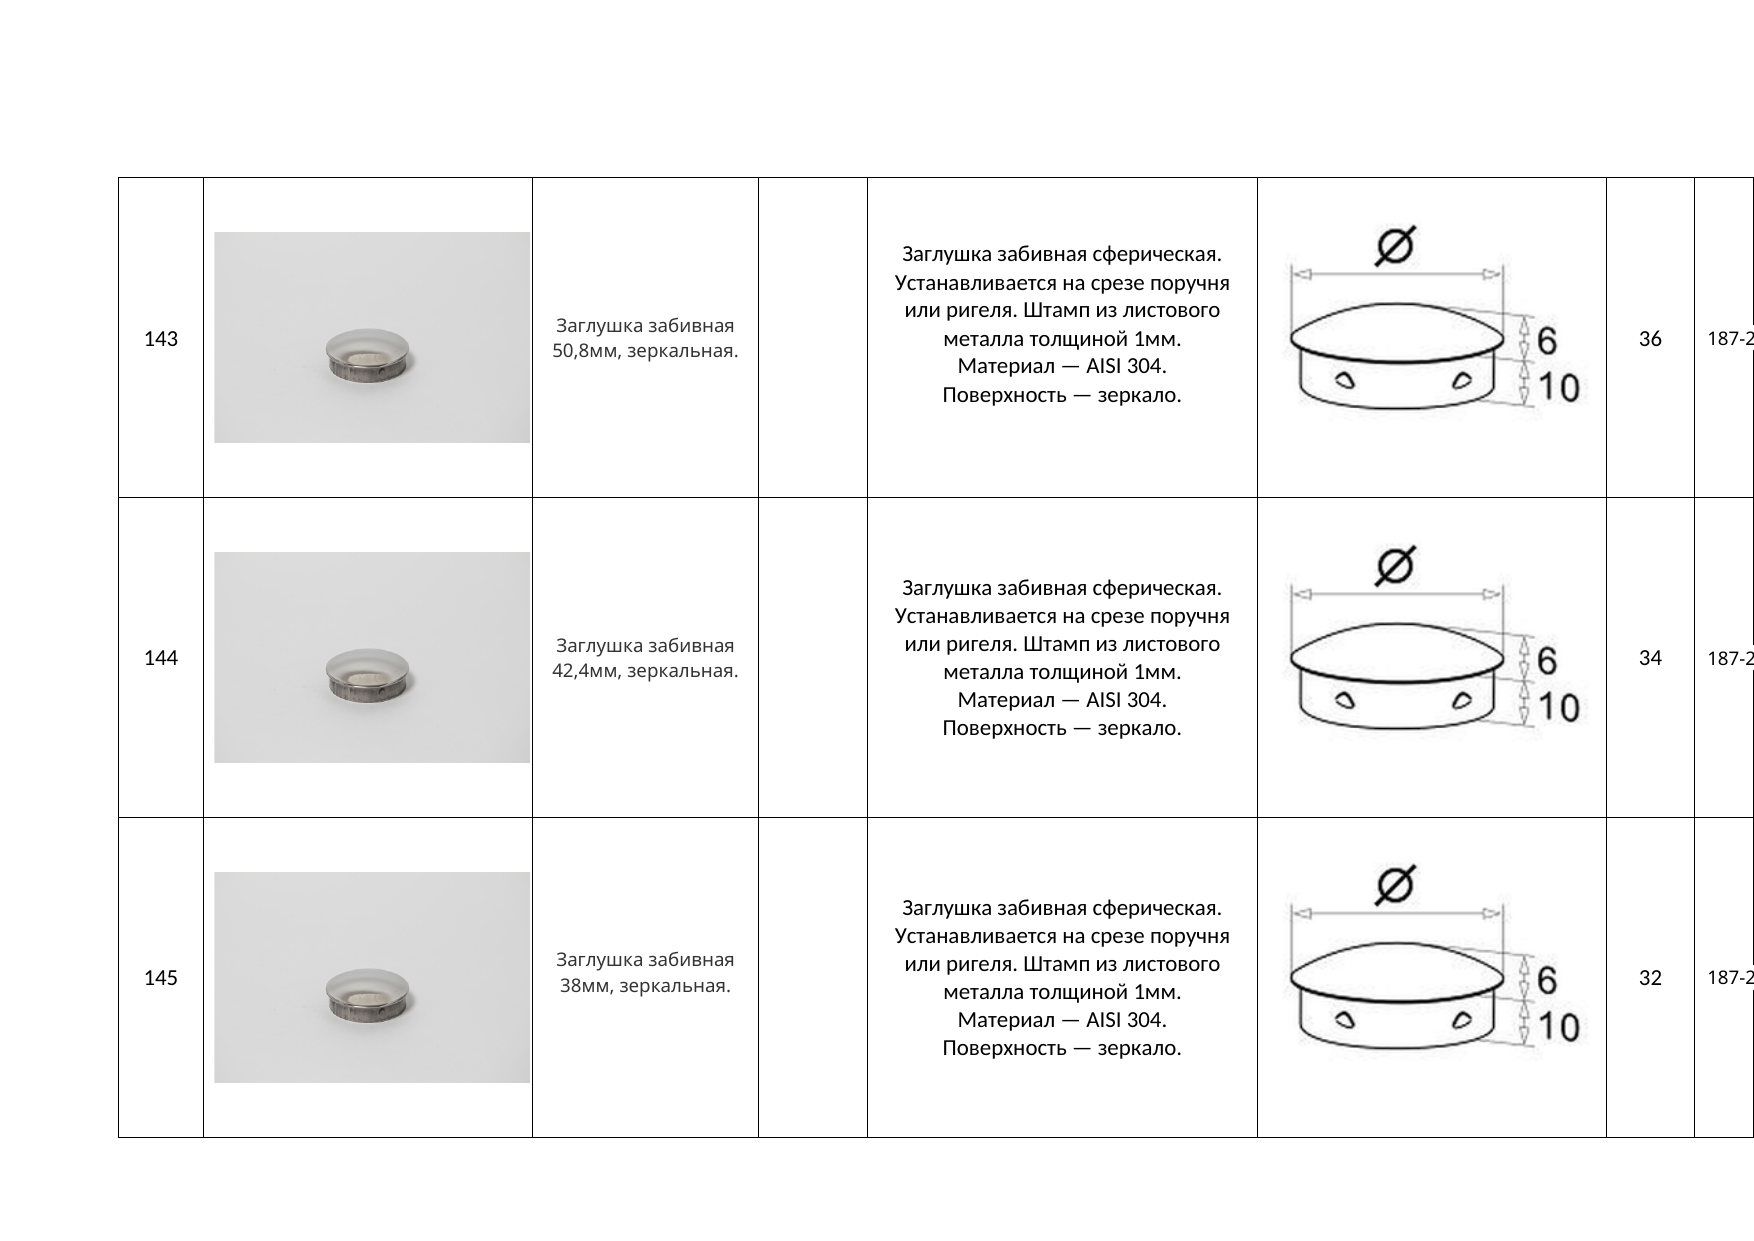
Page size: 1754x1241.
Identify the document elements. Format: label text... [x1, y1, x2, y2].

picture [214, 872, 530, 1083]
table_cell 143 [119, 178, 203, 497]
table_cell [868, 818, 1257, 1137]
table_cell 34 [1607, 498, 1694, 817]
table_cell [759, 178, 867, 497]
picture [214, 232, 530, 443]
picture [214, 552, 530, 763]
table_cell 144 [119, 498, 203, 817]
table_cell Заглушка забивная 38мм, зеркальная. [533, 818, 758, 1137]
table_cell [759, 818, 867, 1137]
table_cell [1258, 178, 1268, 497]
table_cell [1258, 498, 1268, 817]
table_cell 32 [1607, 818, 1694, 1137]
table_cell Заглушка забивная 50,8мм, зеркальная. [533, 178, 758, 497]
picture [1268, 178, 1606, 497]
table_cell [759, 498, 867, 817]
table_cell [1258, 818, 1268, 1137]
table_cell Заглушка забивная 42,4мм, зеркальная. [533, 498, 758, 817]
table_cell [204, 818, 532, 1137]
picture [1268, 818, 1606, 1137]
table_cell [204, 178, 532, 497]
picture [1268, 498, 1606, 817]
table_cell 187-2-38М [1695, 818, 1753, 1137]
table_cell 187-2-50М [1695, 178, 1753, 497]
table_cell 36 [1607, 178, 1694, 497]
table_cell 187-2-42М [1695, 498, 1753, 817]
table_cell 145 [119, 818, 203, 1137]
table_cell [204, 498, 532, 817]
